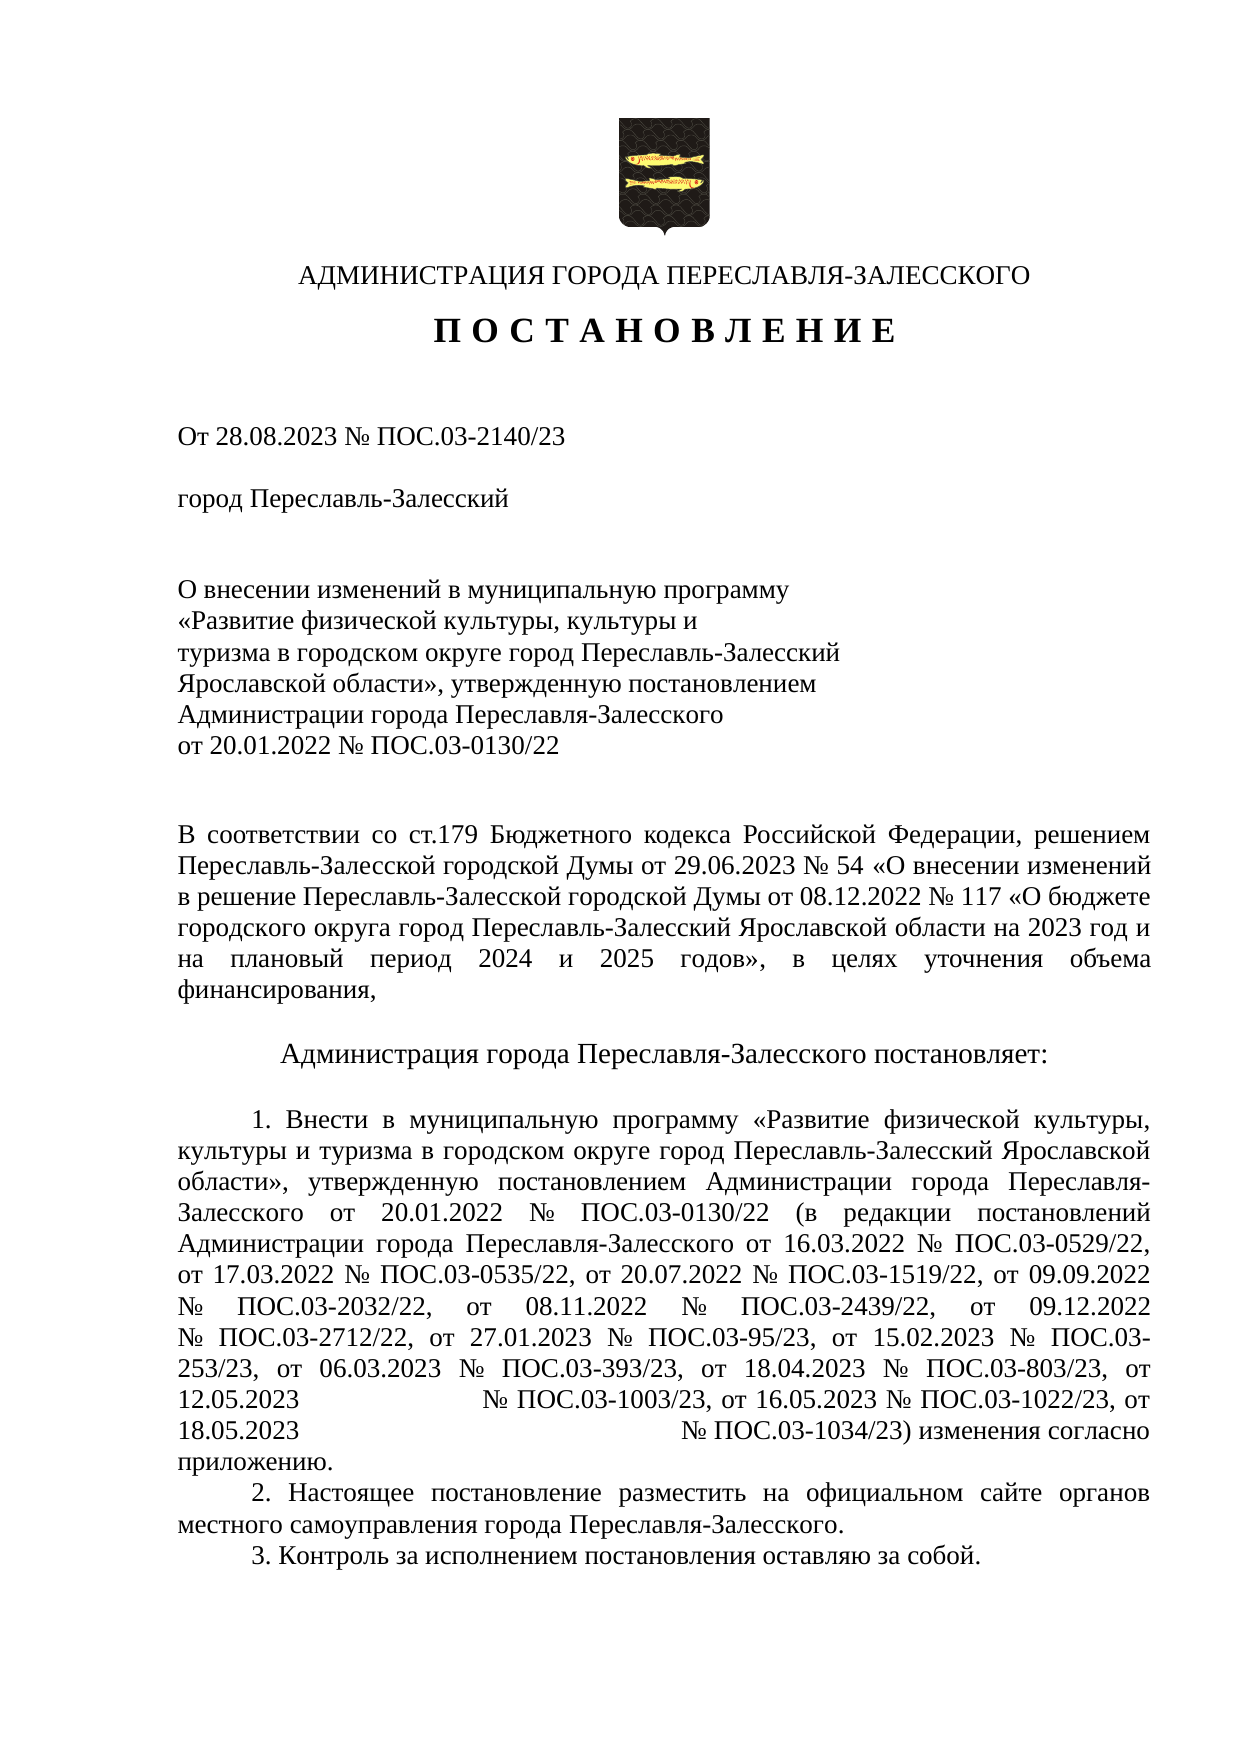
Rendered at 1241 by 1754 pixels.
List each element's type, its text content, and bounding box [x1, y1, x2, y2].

text О внесении изменений в муниципальную программу [177, 573, 1152, 604]
subtitle ПОСТАНОВЛЕНИЕ [177, 309, 1152, 350]
list 1. Внести в муниципальную программу «Развитие физической культуры, культуры и туризма в городском округе город Переславль-Залесский Ярославской области», утвержденную постановлением Администрации города Переславля-Залесского от 20.01.2022 № ПОС.03-0130/22 (в редакции постановлений Администрации города Переславля-Залесского от 16.03.2022 № ПОС.03-0529/22, от 17.03.2022 № ПОС.03-0535/22, от 20.07.2022 № ПОС.03-1519/22, от 09.09.2022 № ПОС.03-2032/22, от 08.11.2022 № ПОС.03-2439/22, от 09.12.2022 № ПОС.03-2712/22, от 27.01.2023 № ПОС.03-95/23, от 15.02.2023 № ПОС.03-253/23, от 06.03.2023 № ПОС.03-393/23, от 18.04.2023 № ПОС.03-803/23, от 12.05.2023 № ПОС.03-1003/23, от 16.05.2023 № ПОС.03-1022/23, от 18.05.2023 № ПОС.03-1034/23) изменения согласно приложению. [177, 1103, 1152, 1477]
text Администрации города Переславля-Залесского [177, 698, 1152, 729]
text АДМИНИСТРАЦИЯ ГОРОДА ПЕРЕСЛАВЛЯ-ЗАЛЕССКОГО [177, 259, 1152, 290]
text туризма в городском округе город Переславль-Залесский [177, 636, 1152, 667]
text 3. Контроль за исполнением постановления оставляю за собой. [177, 1539, 1152, 1570]
text от 20.01.2022 № ПОС.03-0130/22 [177, 729, 1152, 760]
text Администрация города Переславля-Залесского постановляет: [177, 1036, 1152, 1069]
text город Переславль-Залесский [177, 482, 1152, 513]
text Ярославской области», утвержденную постановлением [177, 667, 1152, 698]
text От 28.08.2023 № ПОС.03-2140/23 [177, 420, 1152, 451]
text В соответствии со ст.179 Бюджетного кодекса Российской Федерации, решением Переславль-Залесской городской Думы от 29.06.2023 № 54 «О внесении изменений в решение Переславль-Залесской городской Думы от 08.12.2022 № 117 «О бюджете городского округа город Переславль-Залесский Ярославской области на 2023 год и на плановый период 2024 и 2025 годов», в целях уточнения объема финансирования, [177, 818, 1152, 1004]
text «Развитие физической культуры, культуры и [177, 604, 1152, 636]
text 2. Настоящее постановление разместить на официальном сайте органов местного самоуправления города Переславля-Залесского. [177, 1477, 1152, 1539]
